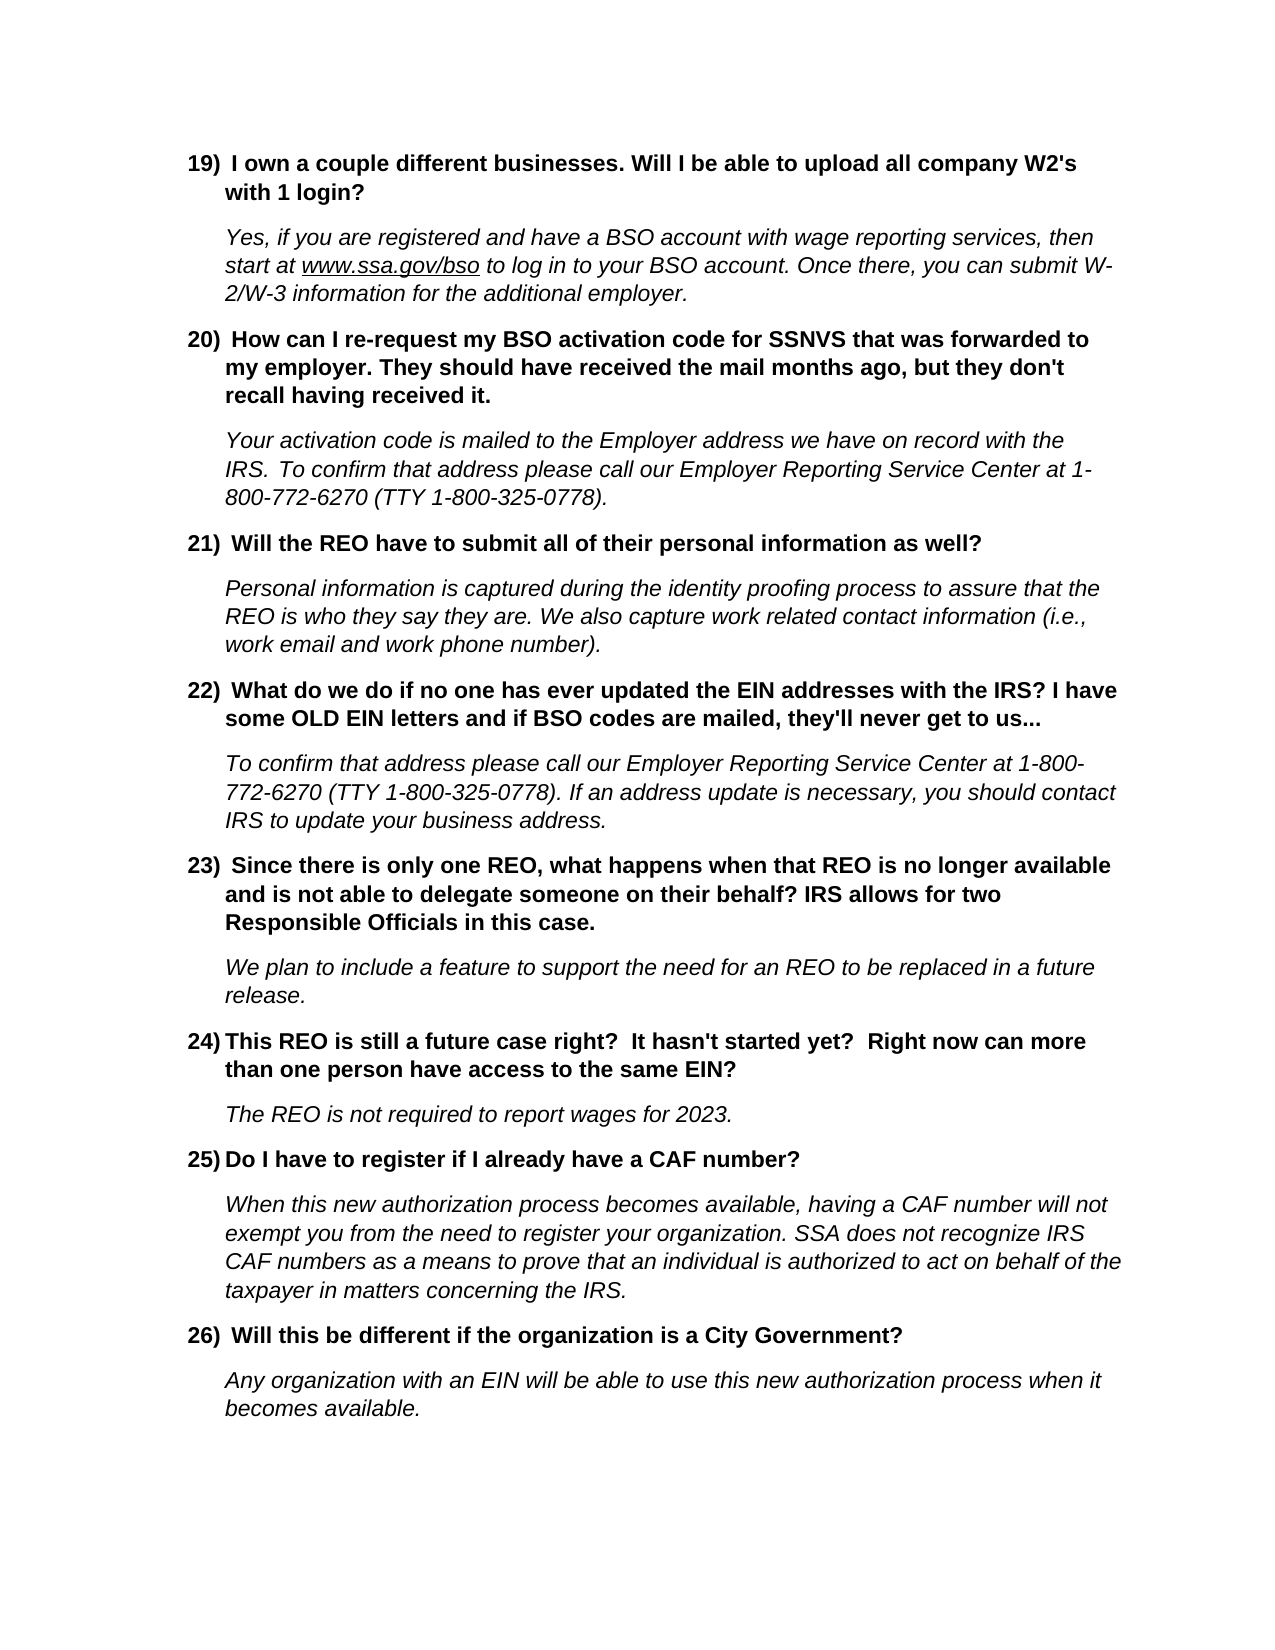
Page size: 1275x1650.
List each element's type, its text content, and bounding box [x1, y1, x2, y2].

text Your activation code is mailed to the Employer address we have on record with the IRS. To confirm that address please call our Employer Reporting Service Center at 1-800-772-6270 (TTY 1-800-325-0778). [225, 427, 1125, 511]
text When this new authorization process becomes available, having a CAF number will not exempt you from the need to register your organization. SSA does not recognize IRS CAF numbers as a means to prove that an individual is authorized to act on behalf of the taxpayer in matters concerning the IRS. [225, 1191, 1125, 1303]
text To confirm that address please call our Employer Reporting Service Center at 1-800-772-6270 (TTY 1-800-325-0778). If an address update is necessary, you should contact IRS to update your business address. [225, 750, 1125, 833]
text We plan to include a feature to support the need for an REO to be replaced in a future release. [225, 954, 1125, 1009]
list What do we do if no one has ever updated the EIN addresses with the IRS? I have some OLD EIN letters and if BSO codes are mailed, they'll never get to us... [187, 677, 1125, 731]
text The REO is not required to report wages for 2023. [225, 1101, 1125, 1127]
list Do I have to register if I already have a CAF number? [187, 1146, 1125, 1173]
list Will this be different if the organization is a City Government? [187, 1322, 1125, 1348]
list I own a couple different businesses. Will I be able to upload all company W2's with 1 login? [187, 150, 1125, 205]
text Personal information is captured during the identity proofing process to assure that the REO is who they say they are. We also capture work related contact information (i.e., work email and work phone number). [225, 574, 1125, 658]
text Any organization with an EIN will be able to use this new authorization process when it becomes available. [225, 1367, 1125, 1422]
text Yes, if you are registered and have a BSO account with wage reporting services, then start at www.ssa.gov/bso to log in to your BSO account. Once there, you can submit W-2/W-3 information for the additional employer. [225, 223, 1125, 307]
list This REO is still a future case right? It hasn't started yet? Right now can more than one person have access to the same EIN? [187, 1028, 1125, 1082]
list Since there is only one REO, what happens when that REO is no longer available and is not able to delegate someone on their behalf? IRS allows for two Responsible Officials in this case. [187, 852, 1125, 935]
list How can I re-request my BSO activation code for SSNVS that was forwarded to my employer. They should have received the mail months ago, but they don't recall having received it. [187, 326, 1125, 409]
list Will the REO have to submit all of their personal information as well? [187, 529, 1125, 556]
